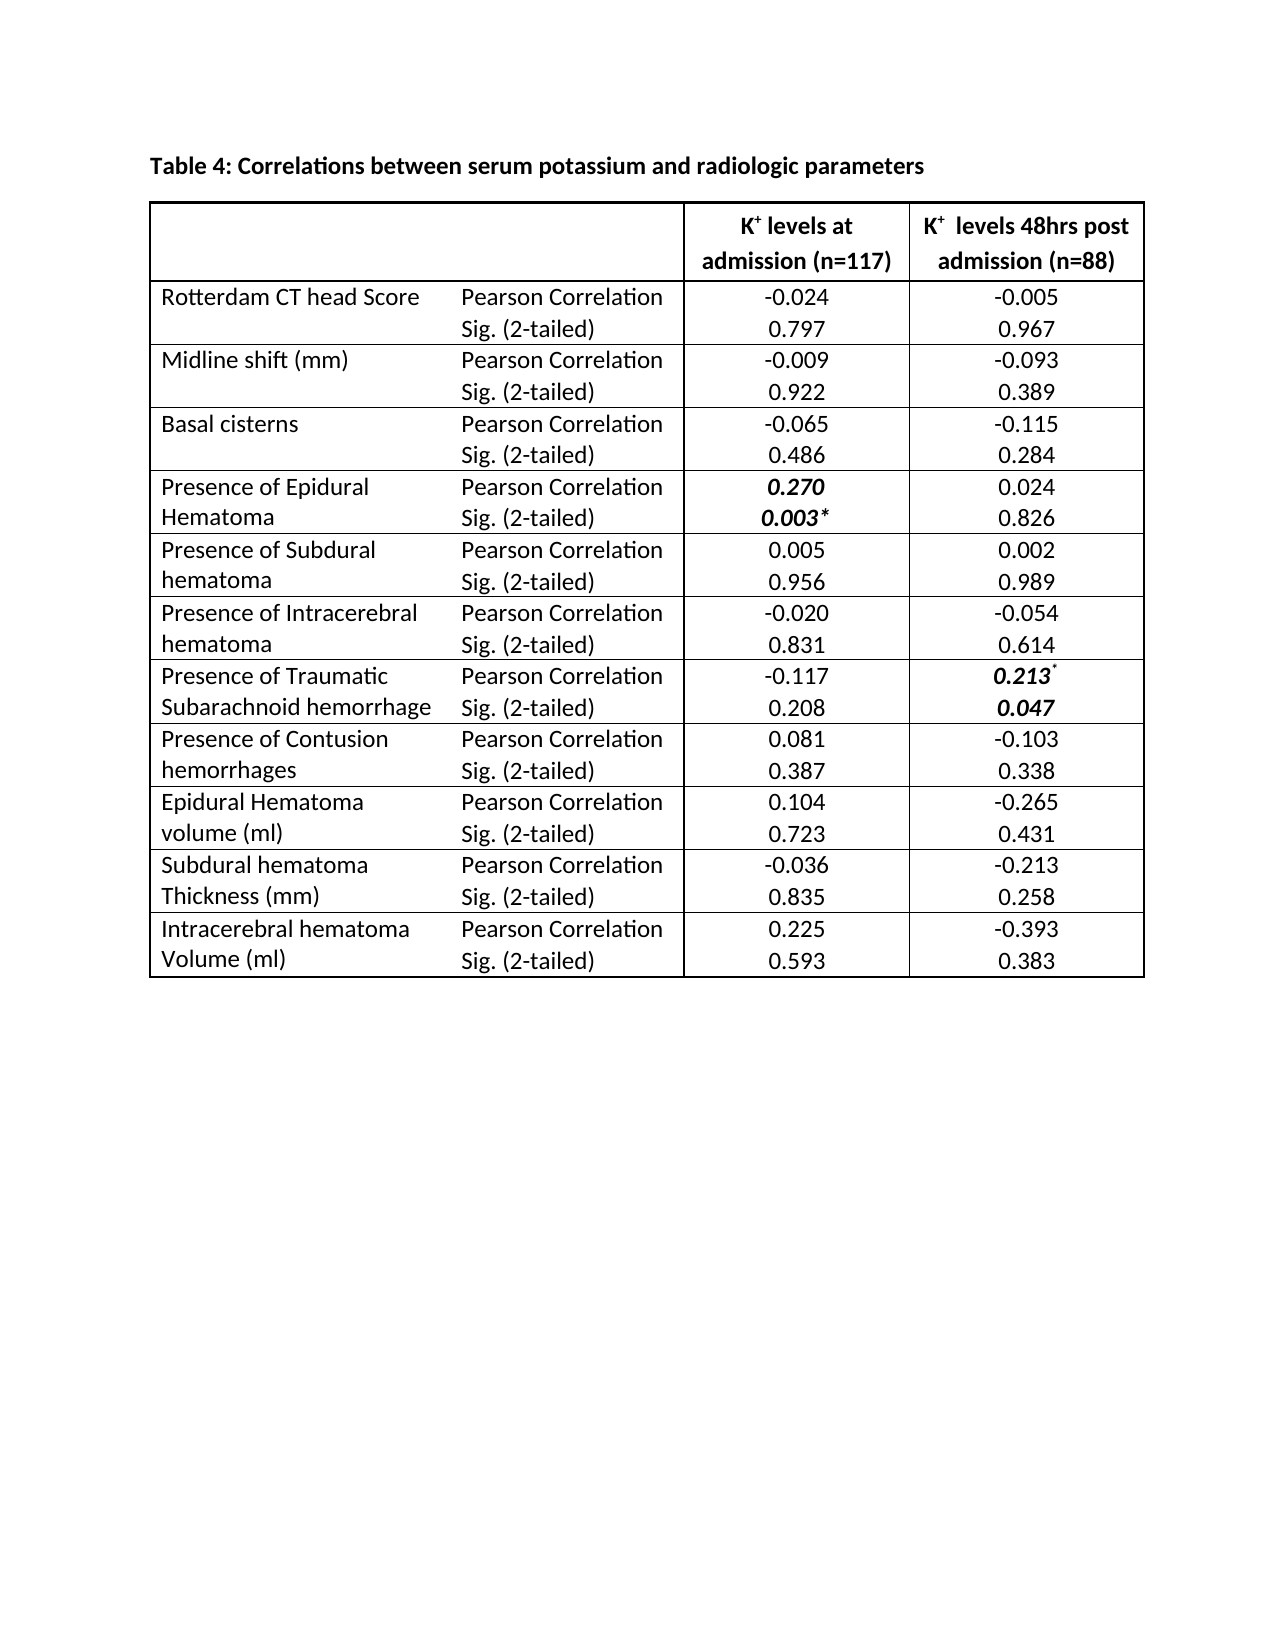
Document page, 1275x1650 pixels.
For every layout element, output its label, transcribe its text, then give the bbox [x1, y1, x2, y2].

table_cell -0.213 [910, 850, 1143, 880]
table_cell 0.989 [910, 565, 1143, 596]
table_cell 0.486 [685, 438, 909, 470]
table_header K+ levels at admission (n=117) [685, 204, 909, 279]
table_cell Presence of Contusion hemorrhages [151, 724, 450, 786]
table_cell -0.065 [685, 408, 909, 438]
table_cell 0.002 [910, 534, 1143, 564]
table_cell Sig. (2-tailed) [450, 438, 683, 470]
table_cell Pearson Correlation [450, 471, 683, 501]
table_cell Rotterdam CT head Score [151, 282, 450, 344]
table_cell 0.922 [685, 375, 909, 407]
table_cell Pearson Correlation [450, 913, 683, 943]
table_cell Presence of Subdural hematoma [151, 534, 450, 596]
table_cell 0.024 [910, 471, 1143, 501]
table_cell Sig. (2-tailed) [450, 565, 683, 596]
table_cell Pearson Correlation [450, 724, 683, 754]
text Table 4: Correlations between serum potassium and radiologic parameters [150, 150, 1125, 181]
table_cell 0.387 [685, 754, 909, 786]
table_cell Pearson Correlation [450, 408, 683, 438]
table_cell Pearson Correlation [450, 282, 683, 312]
table_cell Presence of Traumatic Subarachnoid hemorrhage [151, 660, 450, 722]
table_cell 0.225 [685, 913, 909, 943]
table_cell Sig. (2-tailed) [450, 880, 683, 912]
table_cell Intracerebral hematoma Volume (ml) [151, 913, 450, 976]
table_cell -0.393 [910, 913, 1143, 943]
table_cell 0.614 [910, 628, 1143, 659]
table_cell Sig. (2-tailed) [450, 691, 683, 722]
table_cell Pearson Correlation [450, 345, 683, 375]
table_cell Presence of Intracerebral hematoma [151, 597, 450, 659]
table_cell -0.005 [910, 282, 1143, 312]
table_cell Sig. (2-tailed) [450, 312, 683, 344]
table_cell -0.009 [685, 345, 909, 375]
table_cell 0.208 [685, 691, 909, 722]
table_cell 0.831 [685, 628, 909, 659]
table_cell 0.723 [685, 817, 909, 849]
table_cell 0.967 [910, 312, 1143, 344]
table_cell 0.956 [685, 565, 909, 596]
table_cell 0.431 [910, 817, 1143, 849]
table_cell -0.103 [910, 724, 1143, 754]
table_header K+ levels 48hrs post admission (n=88) [910, 204, 1143, 279]
table_cell 0.047 [910, 691, 1143, 722]
table_cell -0.036 [685, 850, 909, 880]
table_cell 0.258 [910, 880, 1143, 912]
table_cell Sig. (2-tailed) [450, 628, 683, 659]
table_header [151, 204, 450, 279]
table_cell Basal cisterns [151, 408, 450, 470]
table_cell Epidural Hematoma volume (ml) [151, 787, 450, 849]
table_cell 0.213* [910, 660, 1143, 691]
table_cell Subdural hematoma Thickness (mm) [151, 850, 450, 912]
table_cell 0.270 [685, 471, 909, 501]
table_cell Pearson Correlation [450, 660, 683, 691]
table_cell 0.104 [685, 787, 909, 817]
table_cell -0.020 [685, 597, 909, 628]
table_cell 0.081 [685, 724, 909, 754]
table_cell 0.826 [910, 501, 1143, 533]
table_cell 0.797 [685, 312, 909, 344]
table_cell Sig. (2-tailed) [450, 817, 683, 849]
table_cell -0.054 [910, 597, 1143, 628]
table_cell Midline shift (mm) [151, 345, 450, 407]
table_cell -0.093 [910, 345, 1143, 375]
table_cell Sig. (2-tailed) [450, 943, 683, 976]
table_cell Sig. (2-tailed) [450, 754, 683, 786]
table_cell -0.115 [910, 408, 1143, 438]
table_cell -0.024 [685, 282, 909, 312]
table_cell Sig. (2-tailed) [450, 375, 683, 407]
table_cell Pearson Correlation [450, 850, 683, 880]
table_cell -0.117 [685, 660, 909, 691]
table_cell Presence of Epidural Hematoma [151, 471, 450, 533]
table_cell Pearson Correlation [450, 534, 683, 564]
table_cell 0.005 [685, 534, 909, 564]
table_cell 0.389 [910, 375, 1143, 407]
table_cell Pearson Correlation [450, 597, 683, 628]
table_cell 0.003* [685, 501, 909, 533]
table_header [450, 204, 683, 279]
table_cell Pearson Correlation [450, 787, 683, 817]
table_cell 0.338 [910, 754, 1143, 786]
table_cell 0.383 [910, 943, 1143, 976]
table_cell 0.835 [685, 880, 909, 912]
table_cell 0.284 [910, 438, 1143, 470]
table_cell 0.593 [685, 943, 909, 976]
table_cell -0.265 [910, 787, 1143, 817]
table_cell Sig. (2-tailed) [450, 501, 683, 533]
